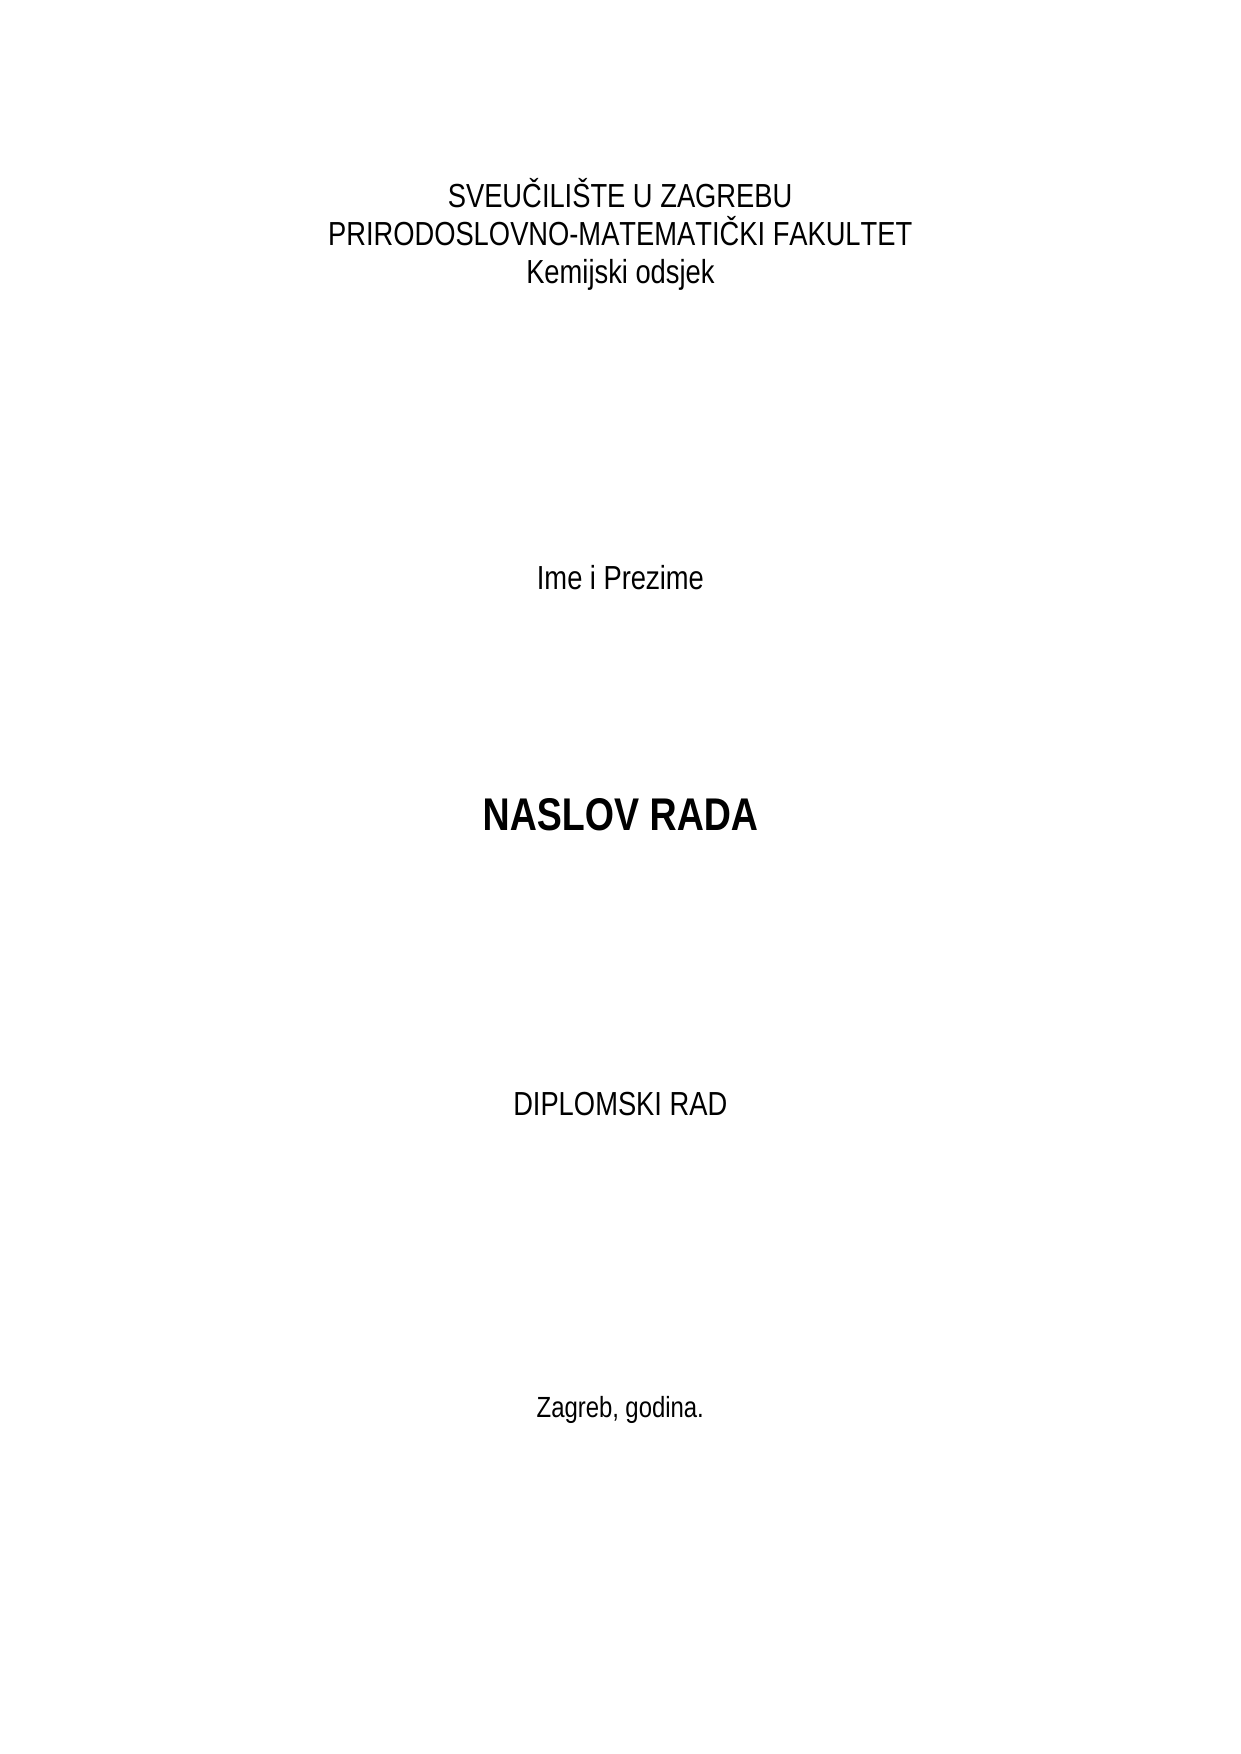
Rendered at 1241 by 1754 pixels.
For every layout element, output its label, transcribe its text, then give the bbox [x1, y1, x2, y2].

text Kemijski odsjek [148, 253, 1093, 291]
text DIPLOMSKI RAD [148, 1084, 1093, 1122]
text PRIRODOSLOVNO-MATEMATIČKI FAKULTET [148, 214, 1093, 253]
text Zagreb, godina. [148, 1390, 1093, 1423]
text SVEUČILIŠTE U ZAGREBU [148, 176, 1093, 214]
text NASLOV RADA [148, 788, 1093, 841]
text Ime i Prezime [148, 558, 1093, 597]
